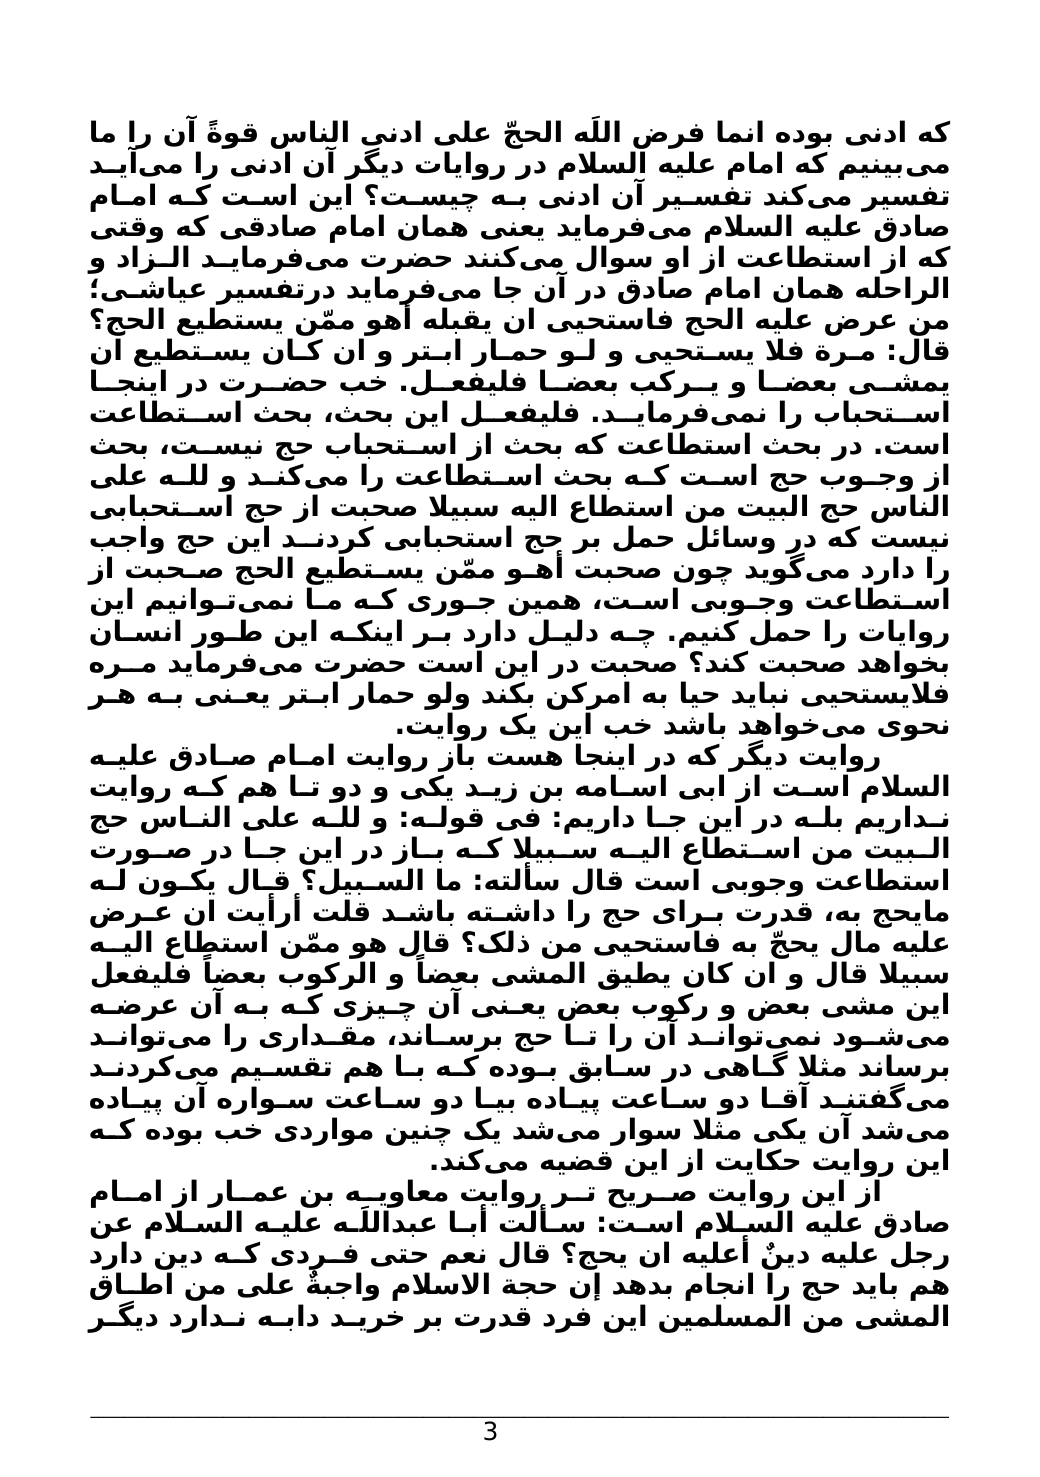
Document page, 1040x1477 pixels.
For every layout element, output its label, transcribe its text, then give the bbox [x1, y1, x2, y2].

text روایت دیگر که در اینجا هست باز روایت امام صادق علیه السلام است از ابی اسامه بن زید یکی و دو تا هم که روایت نداریم بله در این جا داریم: فی قوله: و لله علی الناس حج البیت من استطاع الیه سبیلا که باز در این جا در صورت استطاعت وجوبی است قال سألته: ما السبیل؟ قال یکون له مایحج به، قدرت برای حج را داشته باشد قلت أرأیت ان عرض علیه مال یحجّ به فاستحیی من ذلک؟ قال هو ممّن استطاع الیه سبیلا قال و ان کان یطیق المشی بعضاً و الرکوب بعضاً فلیفعل این مشی بعض و رکوب بعض یعنی آن چیزی که به آن عرضه می‌شود نمی‌تواند آن را تا حج برساند، مقداری را می‌تواند برساند مثلا گاهی در سابق بوده که با هم تقسیم می‌کردند می‌گفتند آقا دو ساعت پیاده بیا دو ساعت سواره آن پیاده می‌شد آن یکی مثلا سوار می‌شد یک چنین مواردی خب بوده که این روایت حکایت از این قضیه می‌کند. [89, 741, 951, 1177]
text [89, 118, 951, 741]
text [89, 1177, 951, 1332]
